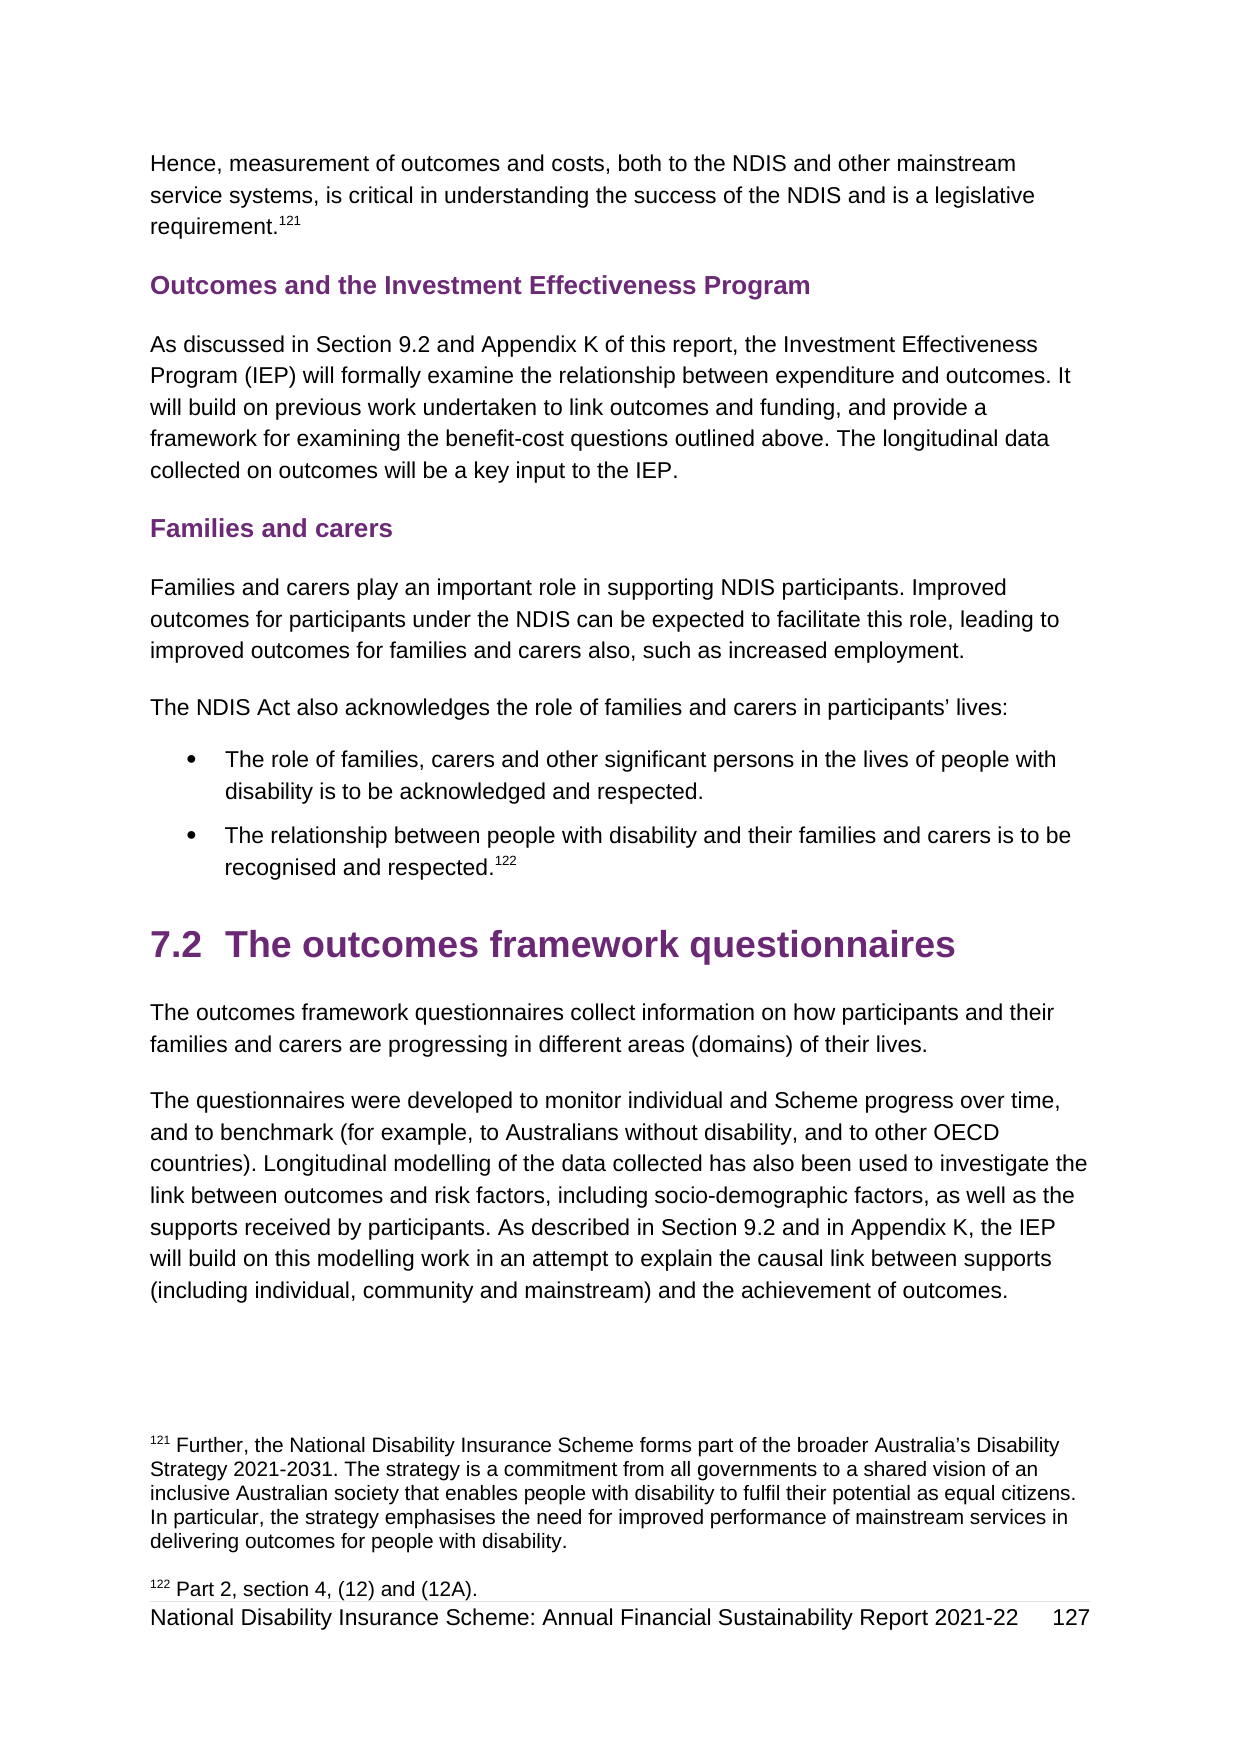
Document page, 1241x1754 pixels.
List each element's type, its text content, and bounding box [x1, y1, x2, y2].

text As discussed in Section 9.2 and Appendix K of this report, the Investment Effectiveness Program (IEP) will formally examine the relationship between expenditure and outcomes. It will build on previous work undertaken to link outcomes and funding, and provide a framework for examining the benefit-cost questions outlined above. The longitudinal data collected on outcomes will be a key input to the IEP. [150, 331, 1090, 483]
text The questionnaires were developed to monitor individual and Scheme progress over time, and to benchmark (for example, to Australians without disability, and to other OECD countries). Longitudinal modelling of the data collected has also been used to investigate the link between outcomes and risk factors, including socio-demographic factors, as well as the supports received by participants. As described in Section 9.2 and in Appendix K, the IEP will build on this modelling work in an attempt to explain the causal link between supports (including individual, community and mainstream) and the achievement of outcomes. [150, 1087, 1090, 1303]
subtitle Outcomes and the Investment Effectiveness Program [150, 270, 1090, 299]
text The NDIS Act also acknowledges the role of families and carers in participants’ lives: [150, 694, 1090, 720]
text The outcomes framework questionnaires collect information on how participants and their families and carers are progressing in different areas (domains) of their lives. [150, 999, 1090, 1057]
text Families and carers play an important role in supporting NDIS participants. Improved outcomes for participants under the NDIS can be expected to facilitate this role, leading to improved outcomes for families and carers also, such as increased employment. [150, 574, 1090, 664]
subtitle Families and carers [150, 513, 1090, 543]
list The role of families, carers and other significant persons in the lives of people with disability is to be acknowledged and respected. [187, 746, 1090, 804]
list The relationship between people with disability and their families and carers is to be recognised and respected. [187, 822, 1090, 880]
subtitle 7.2 The outcomes framework questionnaires [150, 922, 1090, 966]
text Hence, measurement of outcomes and costs, both to the NDIS and other mainstream service systems, is critical in understanding the success of the NDIS and is a legislative requirement. [150, 150, 1090, 239]
